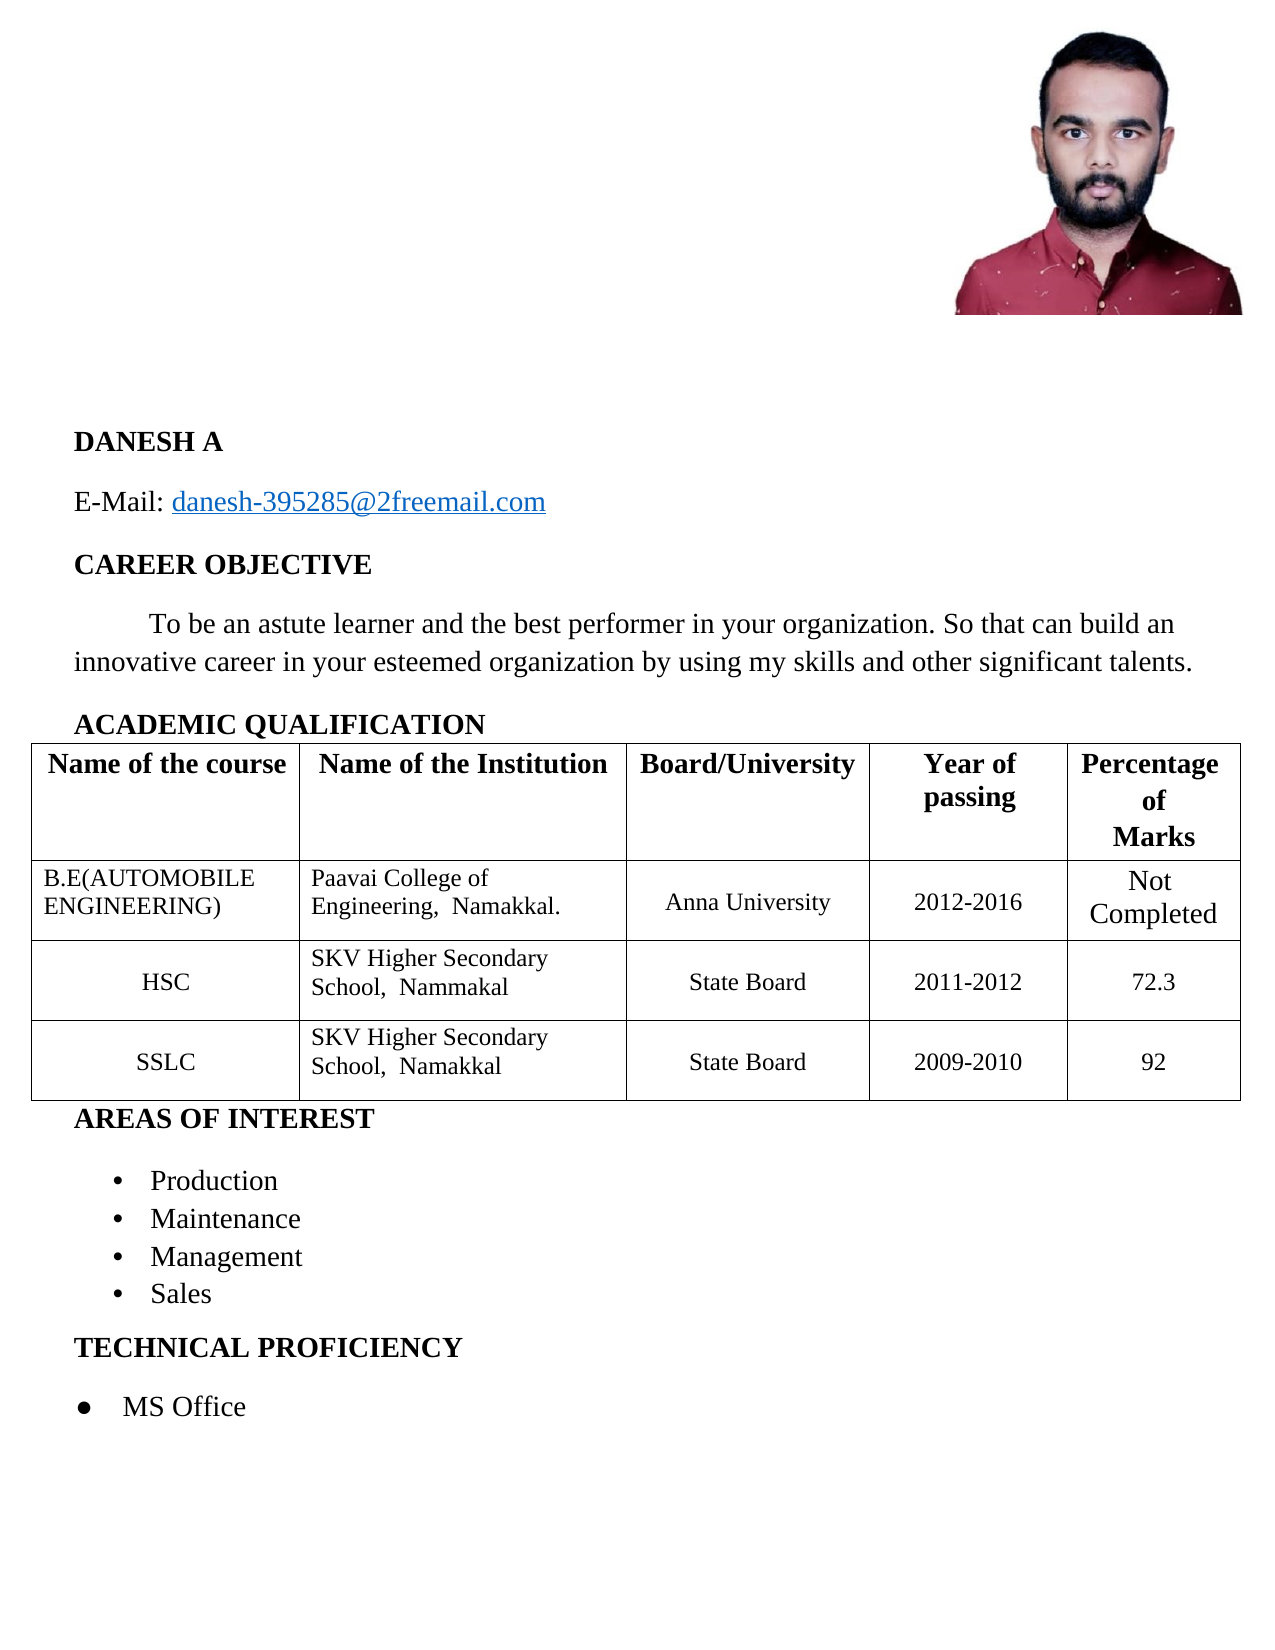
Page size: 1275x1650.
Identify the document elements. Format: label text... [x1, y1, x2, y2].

table_cell SSLC [32, 1021, 299, 1100]
table_cell SKV Higher Secondary School, Nammakal [300, 941, 626, 1020]
list Sales [113, 1276, 1195, 1310]
subtitle CAREER OBJECTIVE [73, 547, 1195, 581]
subtitle ACADEMIC QUALIFICATION [73, 707, 1195, 741]
table_header Percentage of Marks [1068, 744, 1240, 860]
picture [928, 27, 1263, 315]
text TECHNICAL PROFICIENCY [73, 1330, 1195, 1364]
table_cell 92 [1068, 1021, 1240, 1100]
table_header Name of the course [32, 744, 299, 860]
list Management [113, 1238, 1195, 1272]
list Maintenance [113, 1201, 1195, 1234]
table_cell State Board [627, 1021, 869, 1100]
text E-Mail: danesh-395285@2freemail.com [73, 484, 1195, 517]
table_header Year of passing [870, 744, 1067, 860]
table_cell HSC [32, 941, 299, 1020]
table_header Board/University [627, 744, 869, 860]
text To be an astute learner and the best performer in your organization. So that can build an innovative career in your esteemed organization by using my skills and other significant talents. [73, 607, 1195, 677]
table_cell Paavai College of Engineering, Namakkal. [300, 861, 626, 940]
table_cell Anna University [627, 861, 869, 940]
list MS Office [75, 1389, 1195, 1423]
table_cell State Board [627, 941, 869, 1020]
table_cell 2009-2010 [870, 1021, 1067, 1100]
table_cell 72.3 [1068, 941, 1240, 1020]
table_cell SKV Higher Secondary School, Namakkal [300, 1021, 626, 1100]
subtitle DANESH A [73, 424, 1195, 458]
subtitle AREAS OF INTEREST [73, 1101, 1195, 1134]
table_cell 2011-2012 [870, 941, 1067, 1020]
table_cell Not Completed [1068, 861, 1240, 940]
table_cell 2012-2016 [870, 861, 1067, 940]
list Production [113, 1163, 1195, 1197]
table_cell B.E(AUTOMOBILE ENGINEERING) [32, 861, 299, 940]
table_header Name of the Institution [300, 744, 626, 860]
